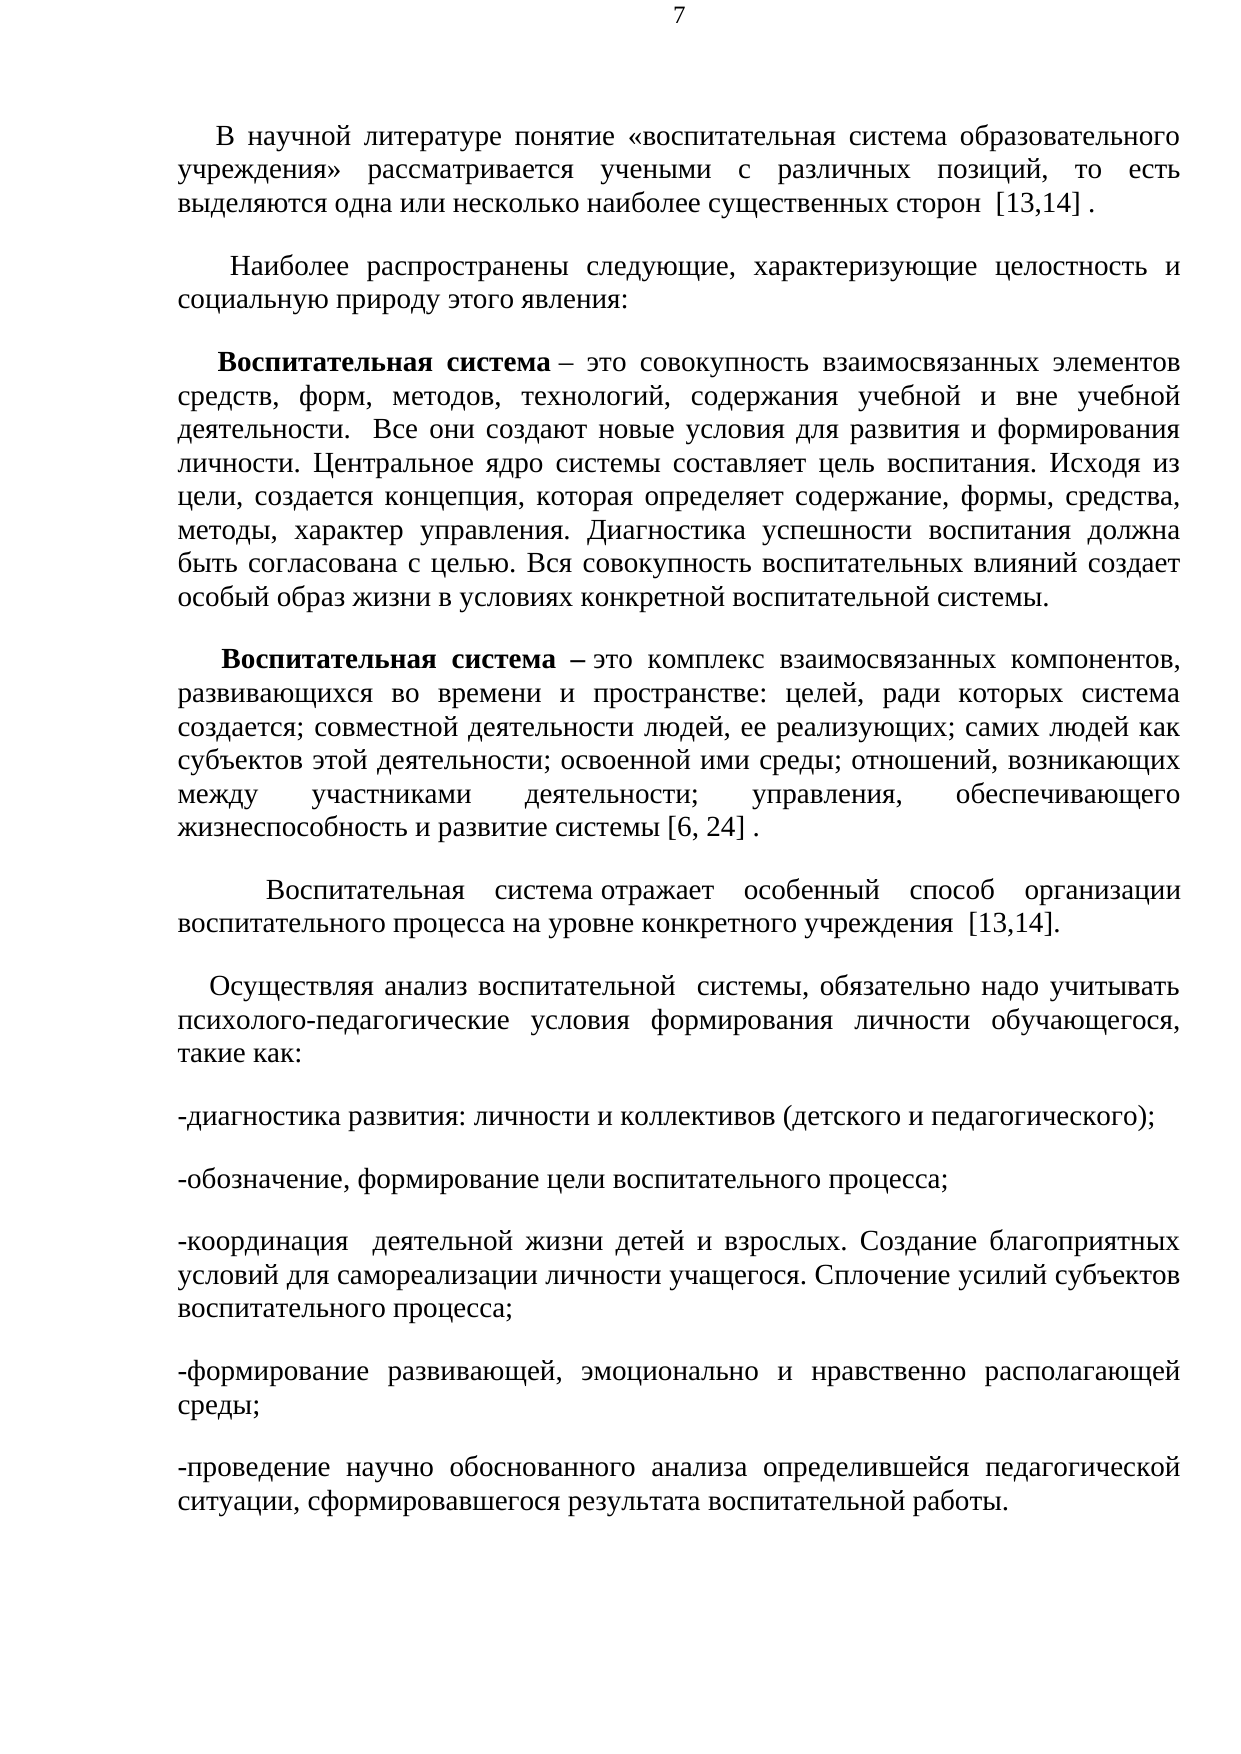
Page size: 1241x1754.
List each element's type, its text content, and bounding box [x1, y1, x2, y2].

text Воспитательная система – это комплекс взаимосвязанных компонентов, развивающихся во времени и пространстве: целей, ради которых система создается; совместной деятельности людей, ее реализующих; самих людей как субъектов этой деятельности; освоенной ими среды; отношений, возникающих между участниками деятельности; управления, обеспечивающего жизнеспособность и развитие системы [6, 24] . [177, 642, 1181, 843]
text Осуществляя анализ воспитательной системы, обязательно надо учитывать психолого-педагогические условия формирования личности обучающегося, такие как: [177, 968, 1181, 1069]
text -проведение научно обоснованного анализа определившейся педагогической ситуации, сформировавшегося результата воспитательной работы. [177, 1449, 1181, 1517]
text Воспитательная система – это совокупность взаимосвязанных элементов средств, форм, методов, технологий, содержания учебной и вне учебной деятельности. Все они создают новые условия для развития и формирования личности. Центральное ядро системы составляет цель воспитания. Исходя из цели, создается концепция, которая определяет содержание, формы, средства, методы, характер управления. Диагностика успешности воспитания должна быть согласована с целью. Вся совокупность воспитательных влияний создает особый образ жизни в условиях конкретной воспитательной системы. [177, 344, 1181, 612]
text В научной литературе понятие «воспитательная система образовательного учреждения» рассматривается учеными с различных позиций, то есть выделяются одна или несколько наиболее существенных сторон [13,14] . [177, 118, 1181, 219]
text -формирование развивающей, эмоционально и нравственно располагающей среды; [177, 1353, 1181, 1420]
text -обозначение, формирование цели воспитательного процесса; [177, 1161, 1181, 1194]
text -диагностика развития: личности и коллективов (детского и педагогического); [177, 1098, 1181, 1132]
text Воспитательная система отражает особенный способ организации воспитательного процесса на уровне конкретного учреждения [13,14]. [177, 872, 1181, 939]
text -координация деятельной жизни детей и взрослых. Создание благоприятных условий для самореализации личности учащегося. Сплочение усилий субъектов воспитательного процесса; [177, 1223, 1181, 1324]
text Наиболее распространены следующие, характеризующие целостность и социальную природу этого явления: [177, 248, 1181, 315]
